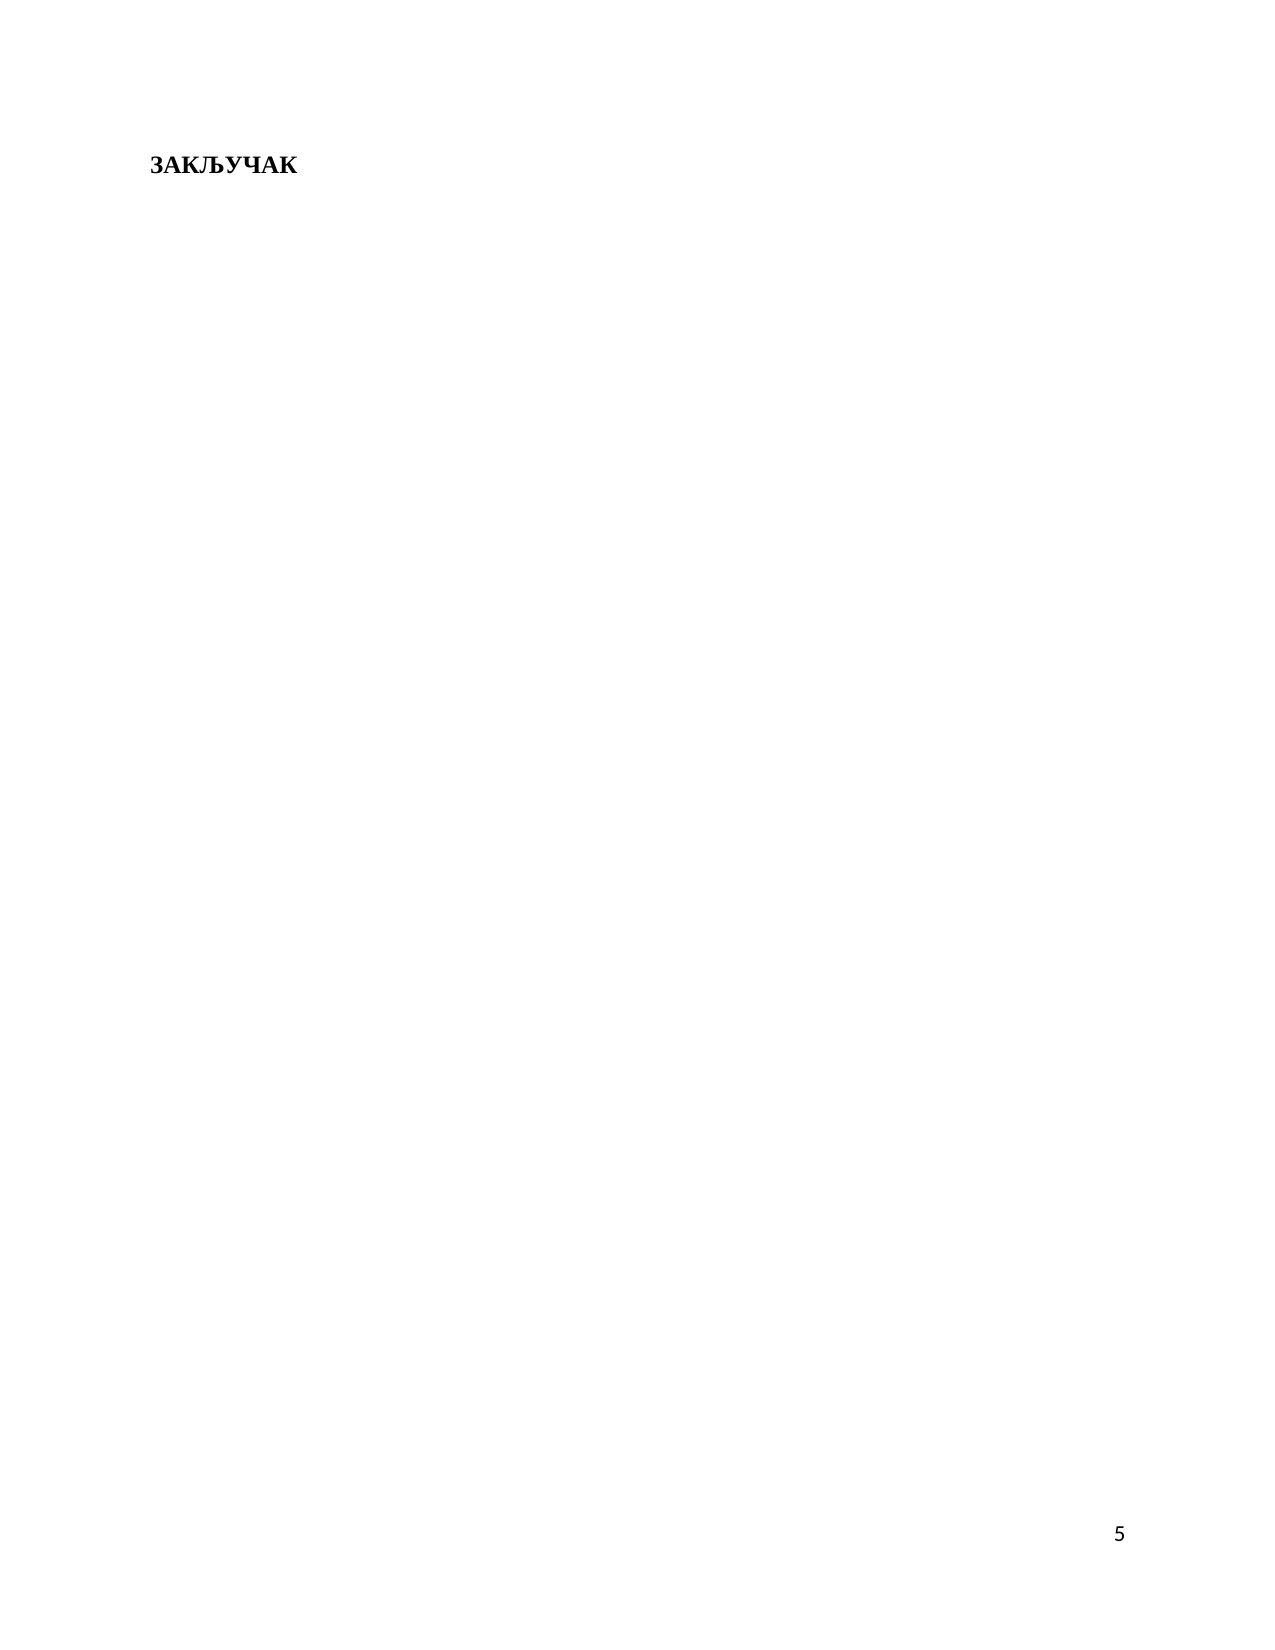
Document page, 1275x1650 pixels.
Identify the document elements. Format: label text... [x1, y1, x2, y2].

text ЗАКЉУЧАК [150, 150, 1125, 179]
